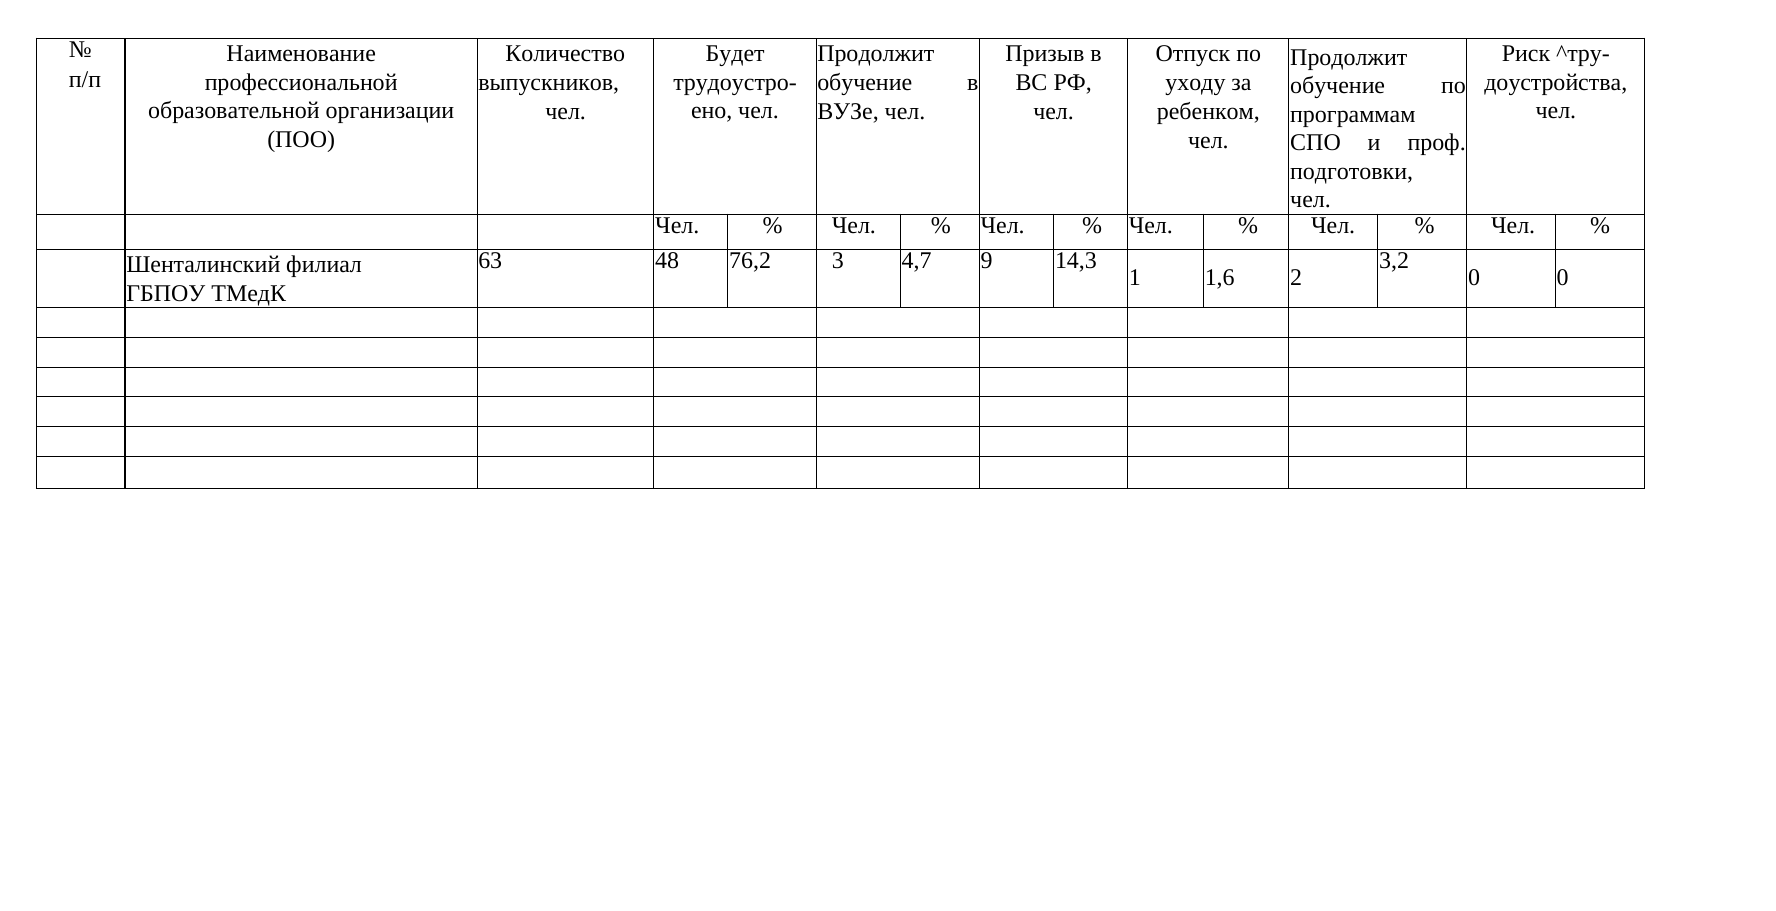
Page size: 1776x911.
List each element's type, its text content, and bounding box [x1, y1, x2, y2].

table_cell [654, 308, 816, 337]
table_cell [1467, 338, 1644, 367]
table_cell [817, 368, 979, 396]
table_cell [980, 368, 1127, 396]
table_cell Чел. [1467, 215, 1555, 248]
table_cell [1128, 397, 1288, 426]
table_cell [478, 308, 653, 337]
table_header Продолжит обучение по программам СПО и проф. подготовки, чел. [1289, 39, 1466, 213]
table_cell [37, 427, 124, 456]
table_header Отпуск по уходу за ребенком, чел. [1128, 39, 1288, 213]
table_header № п/п [37, 39, 124, 213]
table_cell [1289, 308, 1466, 337]
table_cell 4,7 [901, 250, 979, 307]
table_cell 2 [1289, 250, 1377, 307]
table_cell 9 [980, 250, 1053, 307]
table_cell 3 [817, 250, 900, 307]
table_cell 48 [654, 250, 727, 307]
table_cell Чел. [1289, 215, 1377, 248]
table_cell [126, 427, 477, 456]
table_cell [1289, 457, 1466, 488]
table_cell [126, 308, 477, 337]
table_header Призыв в ВС РФ, чел. [980, 39, 1127, 213]
table_cell 1 [1128, 250, 1203, 307]
table_cell 0 [1467, 250, 1555, 307]
table_cell 14,3 [1054, 250, 1127, 307]
table_cell [1128, 308, 1288, 337]
table_cell [1467, 457, 1644, 488]
table_cell [1128, 427, 1288, 456]
table_cell [654, 397, 816, 426]
table_cell [37, 368, 124, 396]
table_cell [1128, 457, 1288, 488]
table_cell [37, 250, 124, 307]
table_cell [1467, 397, 1644, 426]
table_cell Чел. [980, 215, 1053, 248]
table_cell [817, 308, 979, 337]
table_cell 3,2 [1378, 250, 1466, 307]
table_cell [1128, 338, 1288, 367]
table_cell Чел. [654, 215, 727, 248]
table_cell [980, 397, 1127, 426]
table_cell [478, 457, 653, 488]
table_cell [478, 368, 653, 396]
table_cell [1289, 397, 1466, 426]
table_cell [126, 368, 477, 396]
table_cell [37, 457, 124, 488]
table_cell [1467, 308, 1644, 337]
table_cell [478, 397, 653, 426]
table_cell [1467, 368, 1644, 396]
table_cell Чел. [817, 215, 900, 248]
table_cell [817, 427, 979, 456]
table_cell [980, 427, 1127, 456]
table_cell [1289, 427, 1466, 456]
table_cell [126, 397, 477, 426]
table_cell [478, 215, 653, 248]
table_cell [37, 397, 124, 426]
table_cell [1128, 368, 1288, 396]
table_cell % [1378, 215, 1466, 248]
table_cell [1467, 427, 1644, 456]
table_cell Чел. [1128, 215, 1203, 248]
table_cell % [1054, 215, 1127, 248]
table_cell [37, 308, 124, 337]
table_header Будет трудоустро- ено, чел. [654, 39, 816, 213]
table_cell [817, 397, 979, 426]
table_cell Шенталинский филиал ГБПОУ ТМедК [126, 250, 477, 307]
table_cell [126, 338, 477, 367]
table_cell [1289, 338, 1466, 367]
table_cell % [728, 215, 816, 248]
table_cell [817, 457, 979, 488]
table_header Наименование профессиональной образовательной организации (ПОО) [126, 39, 477, 213]
table_cell [654, 368, 816, 396]
table_cell [654, 427, 816, 456]
table_cell [980, 457, 1127, 488]
table_cell [126, 457, 477, 488]
table_cell % [1204, 215, 1288, 248]
table_cell [654, 457, 816, 488]
table_header Количество выпускников, чел. [478, 39, 653, 213]
table_cell [980, 308, 1127, 337]
table_cell [478, 427, 653, 456]
table_cell [126, 215, 477, 248]
table_header Риск ^тру- доустройства, чел. [1467, 39, 1644, 213]
table_cell [1289, 368, 1466, 396]
table_header Продолжит обучение в ВУЗе, чел. [817, 39, 979, 213]
table_cell [980, 338, 1127, 367]
table_cell [37, 338, 124, 367]
table_cell [37, 215, 124, 248]
table_cell [654, 338, 816, 367]
table_cell 1,6 [1204, 250, 1288, 307]
table_cell 76,2 [728, 250, 816, 307]
table_cell 0 [1556, 250, 1644, 307]
table_cell % [901, 215, 979, 248]
table_cell 63 [478, 250, 653, 307]
table_cell [478, 338, 653, 367]
table_cell [817, 338, 979, 367]
table_cell % [1556, 215, 1644, 248]
